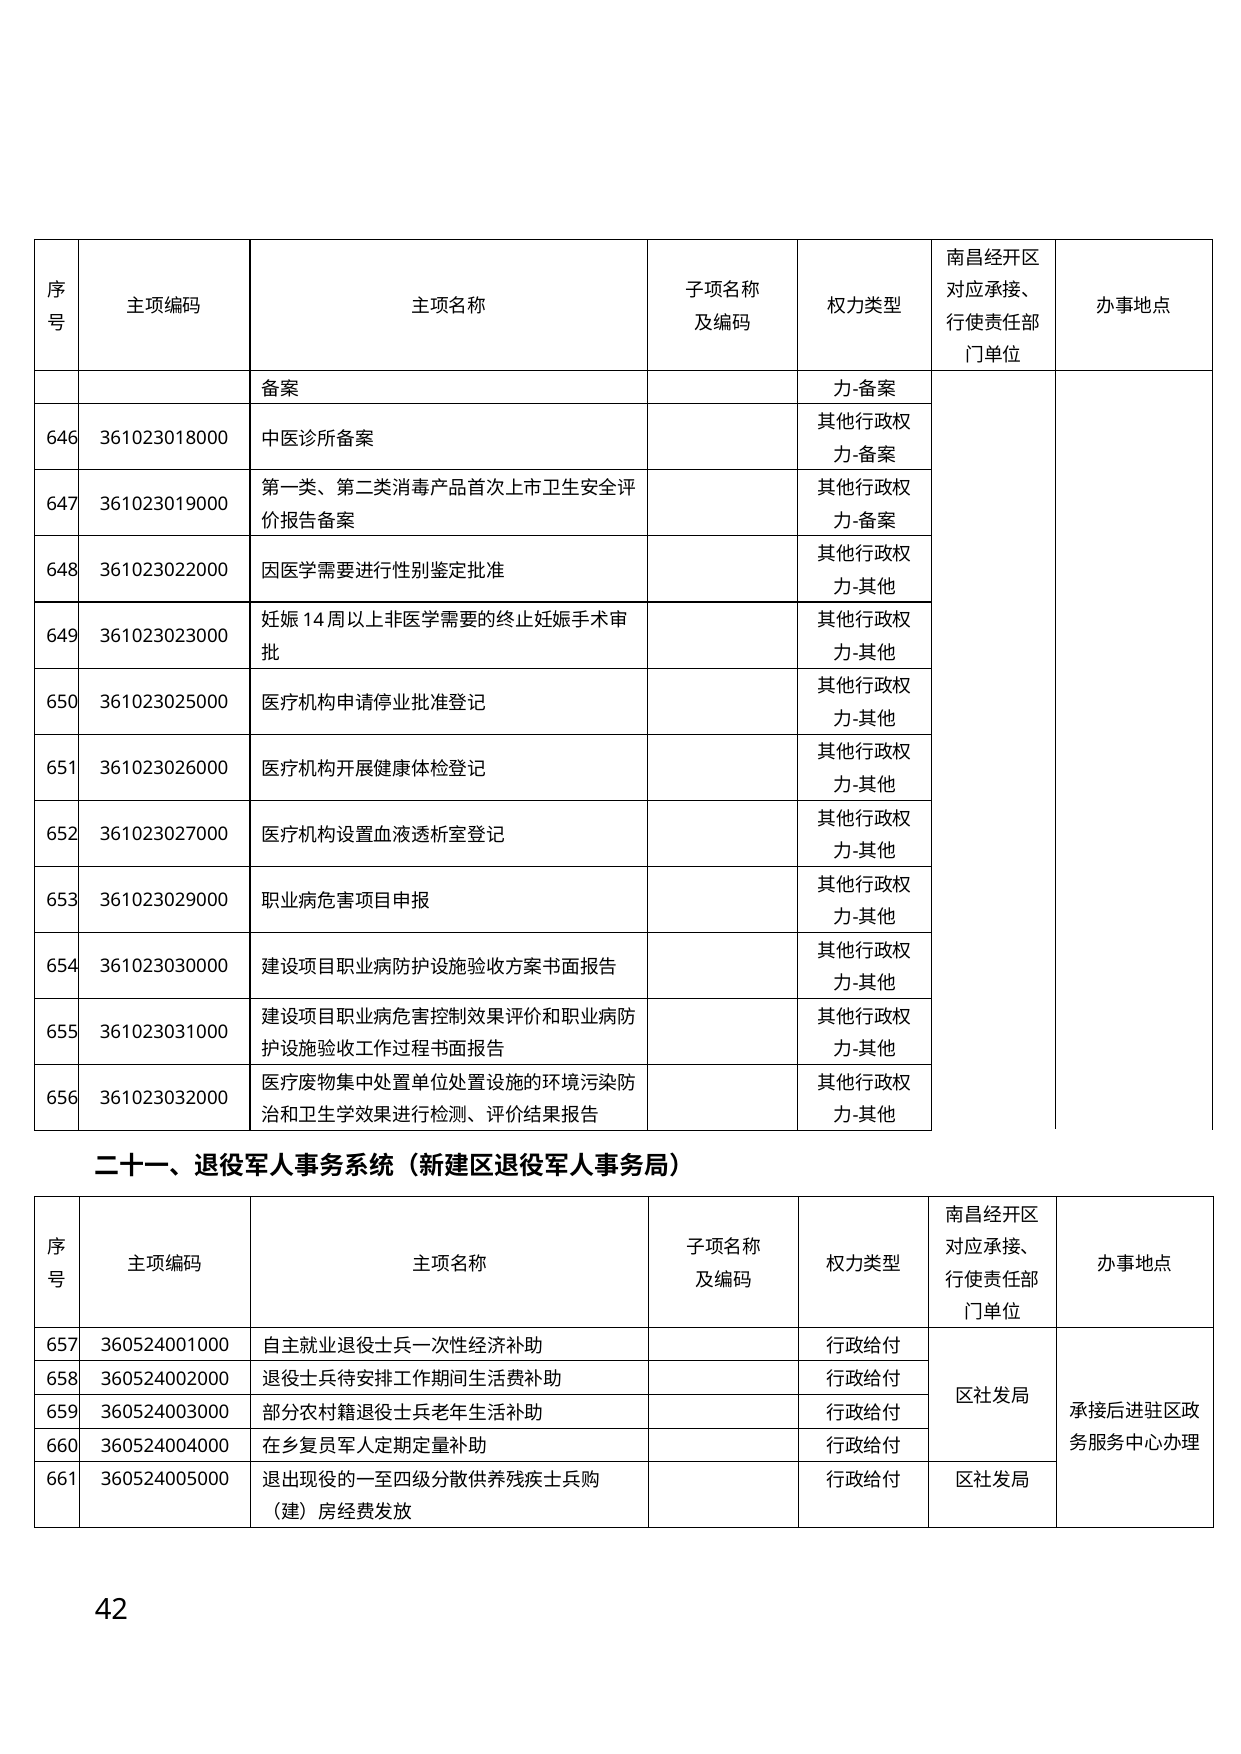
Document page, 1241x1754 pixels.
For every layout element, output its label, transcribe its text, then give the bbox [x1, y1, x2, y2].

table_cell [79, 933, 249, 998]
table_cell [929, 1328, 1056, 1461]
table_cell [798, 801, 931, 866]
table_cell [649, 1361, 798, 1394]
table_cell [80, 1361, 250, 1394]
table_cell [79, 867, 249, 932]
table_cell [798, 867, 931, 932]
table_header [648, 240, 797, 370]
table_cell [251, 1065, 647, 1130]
text 二十一、退役军人事务系统（新建区退役军人事务局） [94, 1131, 1146, 1196]
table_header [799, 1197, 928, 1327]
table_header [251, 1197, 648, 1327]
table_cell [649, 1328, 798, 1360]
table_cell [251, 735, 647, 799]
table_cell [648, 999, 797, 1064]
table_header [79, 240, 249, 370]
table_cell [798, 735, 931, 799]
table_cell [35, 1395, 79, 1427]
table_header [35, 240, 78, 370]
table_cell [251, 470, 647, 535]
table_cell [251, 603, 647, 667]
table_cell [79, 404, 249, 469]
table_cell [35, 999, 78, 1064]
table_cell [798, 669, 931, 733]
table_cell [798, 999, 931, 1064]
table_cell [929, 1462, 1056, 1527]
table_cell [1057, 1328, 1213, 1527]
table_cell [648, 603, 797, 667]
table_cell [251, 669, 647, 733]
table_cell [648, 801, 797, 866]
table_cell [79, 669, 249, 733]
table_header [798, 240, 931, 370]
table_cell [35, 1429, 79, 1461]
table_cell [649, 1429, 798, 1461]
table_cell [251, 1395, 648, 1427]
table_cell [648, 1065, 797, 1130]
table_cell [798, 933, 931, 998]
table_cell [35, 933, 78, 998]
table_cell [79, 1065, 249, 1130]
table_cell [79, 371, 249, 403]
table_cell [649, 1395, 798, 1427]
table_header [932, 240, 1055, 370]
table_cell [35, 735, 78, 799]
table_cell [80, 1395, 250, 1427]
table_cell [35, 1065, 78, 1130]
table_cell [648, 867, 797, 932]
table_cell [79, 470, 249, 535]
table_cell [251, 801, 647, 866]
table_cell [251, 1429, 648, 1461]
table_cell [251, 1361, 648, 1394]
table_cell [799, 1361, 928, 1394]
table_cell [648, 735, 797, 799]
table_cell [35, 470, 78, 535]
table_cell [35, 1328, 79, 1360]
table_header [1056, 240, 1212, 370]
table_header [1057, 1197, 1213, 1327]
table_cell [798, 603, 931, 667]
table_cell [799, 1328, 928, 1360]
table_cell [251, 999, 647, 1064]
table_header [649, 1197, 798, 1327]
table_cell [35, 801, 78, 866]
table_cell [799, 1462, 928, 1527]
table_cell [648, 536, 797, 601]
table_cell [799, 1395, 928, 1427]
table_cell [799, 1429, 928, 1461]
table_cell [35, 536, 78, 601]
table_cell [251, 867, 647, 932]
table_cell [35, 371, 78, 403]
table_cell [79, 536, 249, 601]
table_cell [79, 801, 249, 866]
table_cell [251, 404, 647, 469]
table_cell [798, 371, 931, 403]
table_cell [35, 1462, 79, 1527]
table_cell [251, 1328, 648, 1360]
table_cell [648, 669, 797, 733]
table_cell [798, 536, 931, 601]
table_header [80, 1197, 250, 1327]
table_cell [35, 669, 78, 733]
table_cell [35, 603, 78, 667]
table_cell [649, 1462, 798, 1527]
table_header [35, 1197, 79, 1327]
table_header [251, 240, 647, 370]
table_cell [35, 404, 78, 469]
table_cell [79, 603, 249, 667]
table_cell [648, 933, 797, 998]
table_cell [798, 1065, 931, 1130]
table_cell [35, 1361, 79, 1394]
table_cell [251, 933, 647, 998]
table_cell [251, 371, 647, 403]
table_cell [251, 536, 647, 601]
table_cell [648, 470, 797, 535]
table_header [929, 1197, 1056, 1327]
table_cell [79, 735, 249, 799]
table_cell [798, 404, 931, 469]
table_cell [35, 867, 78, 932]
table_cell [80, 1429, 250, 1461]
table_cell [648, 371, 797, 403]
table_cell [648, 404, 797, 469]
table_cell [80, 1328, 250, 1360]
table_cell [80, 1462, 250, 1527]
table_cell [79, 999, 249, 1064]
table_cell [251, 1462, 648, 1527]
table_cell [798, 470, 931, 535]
